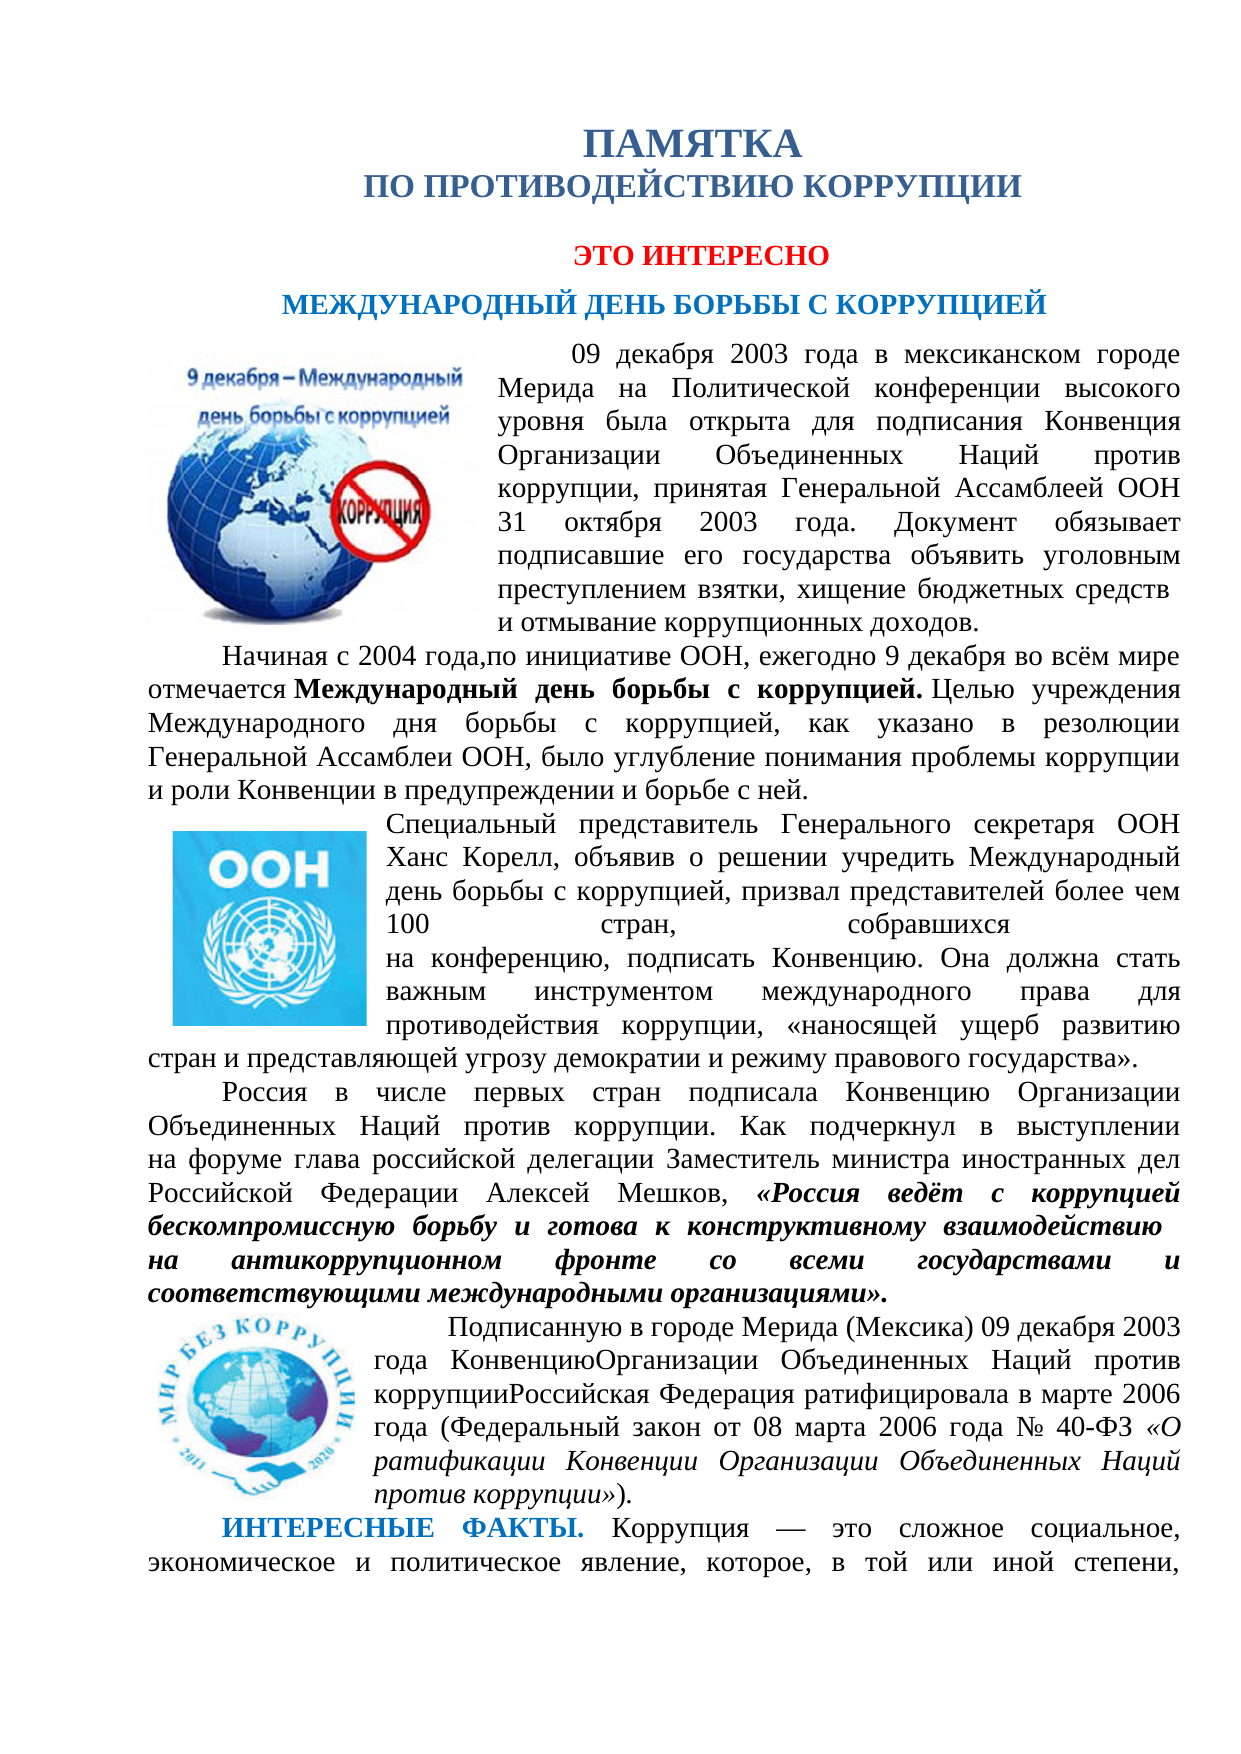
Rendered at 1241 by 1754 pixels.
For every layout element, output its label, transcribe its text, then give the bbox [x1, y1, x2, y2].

picture [157, 1313, 355, 1500]
text ПАМЯТКА [148, 118, 1181, 166]
text Начиная с 2004 года,по инициативе ООН, ежегодно 9 декабря во всём мире отмечается Международный день борьбы с коррупцией. Целью учреждения Международного дня борьбы с коррупцией, как указано в резолюции Генеральной Ассамблеи ООН, было углубление понимания проблемы коррупции и роли Конвенции в предупреждении и борьбе с ней. [148, 638, 1181, 806]
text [148, 1510, 1181, 1577]
text Россия в числе первых стран подписала Конвенцию Организации Объединенных Наций против коррупции. Как подчеркнул в выступлении на форуме глава российской делегации Заместитель министра иностранных дел Российской Федерации Алексей Мешков, «Россия ведёт с коррупцией бескомпромиссную борьбу и готова к конструктивному взаимодействию на антикоррупционном фронте со всеми государствами и соответствующими международными организациями». [148, 1074, 1181, 1309]
picture [146, 352, 479, 632]
text ПО ПРОТИВОДЕЙСТВИЮ КОРРУПЦИИ [148, 166, 1181, 204]
picture [172, 831, 367, 1026]
text МЕЖДУНАРОДНЫЙ ДЕНЬ БОРЬБЫ С КОРРУПЦИЕЙ [148, 287, 1181, 321]
text Подписанную в городе Мерида (Мексика) 09 декабря 2003 года КонвенциюОрганизации Объединенных Наций против коррупцииРоссийская Федерация ратифицировала в марте 2006 года (Федеральный закон от 08 марта 2006 года № 40-ФЗ «О ратификации Конвенции Организации Объединенных Наций против коррупции»). [148, 1309, 1181, 1510]
text ЭТО ИНТЕРЕСНО [148, 238, 1181, 271]
text Специальный представитель Генерального секретаря ООН Ханс Корелл, объявив о решении учредить Международный день борьбы с коррупцией, призвал представителей более чем 100 стран, собравшихся на конференцию, подписать Конвенцию. Она должна стать важным инструментом международного права для противодействия коррупции, «наносящей ущерб развитию стран и представляющей угрозу демократии и режиму правового государства». [148, 806, 1181, 1074]
